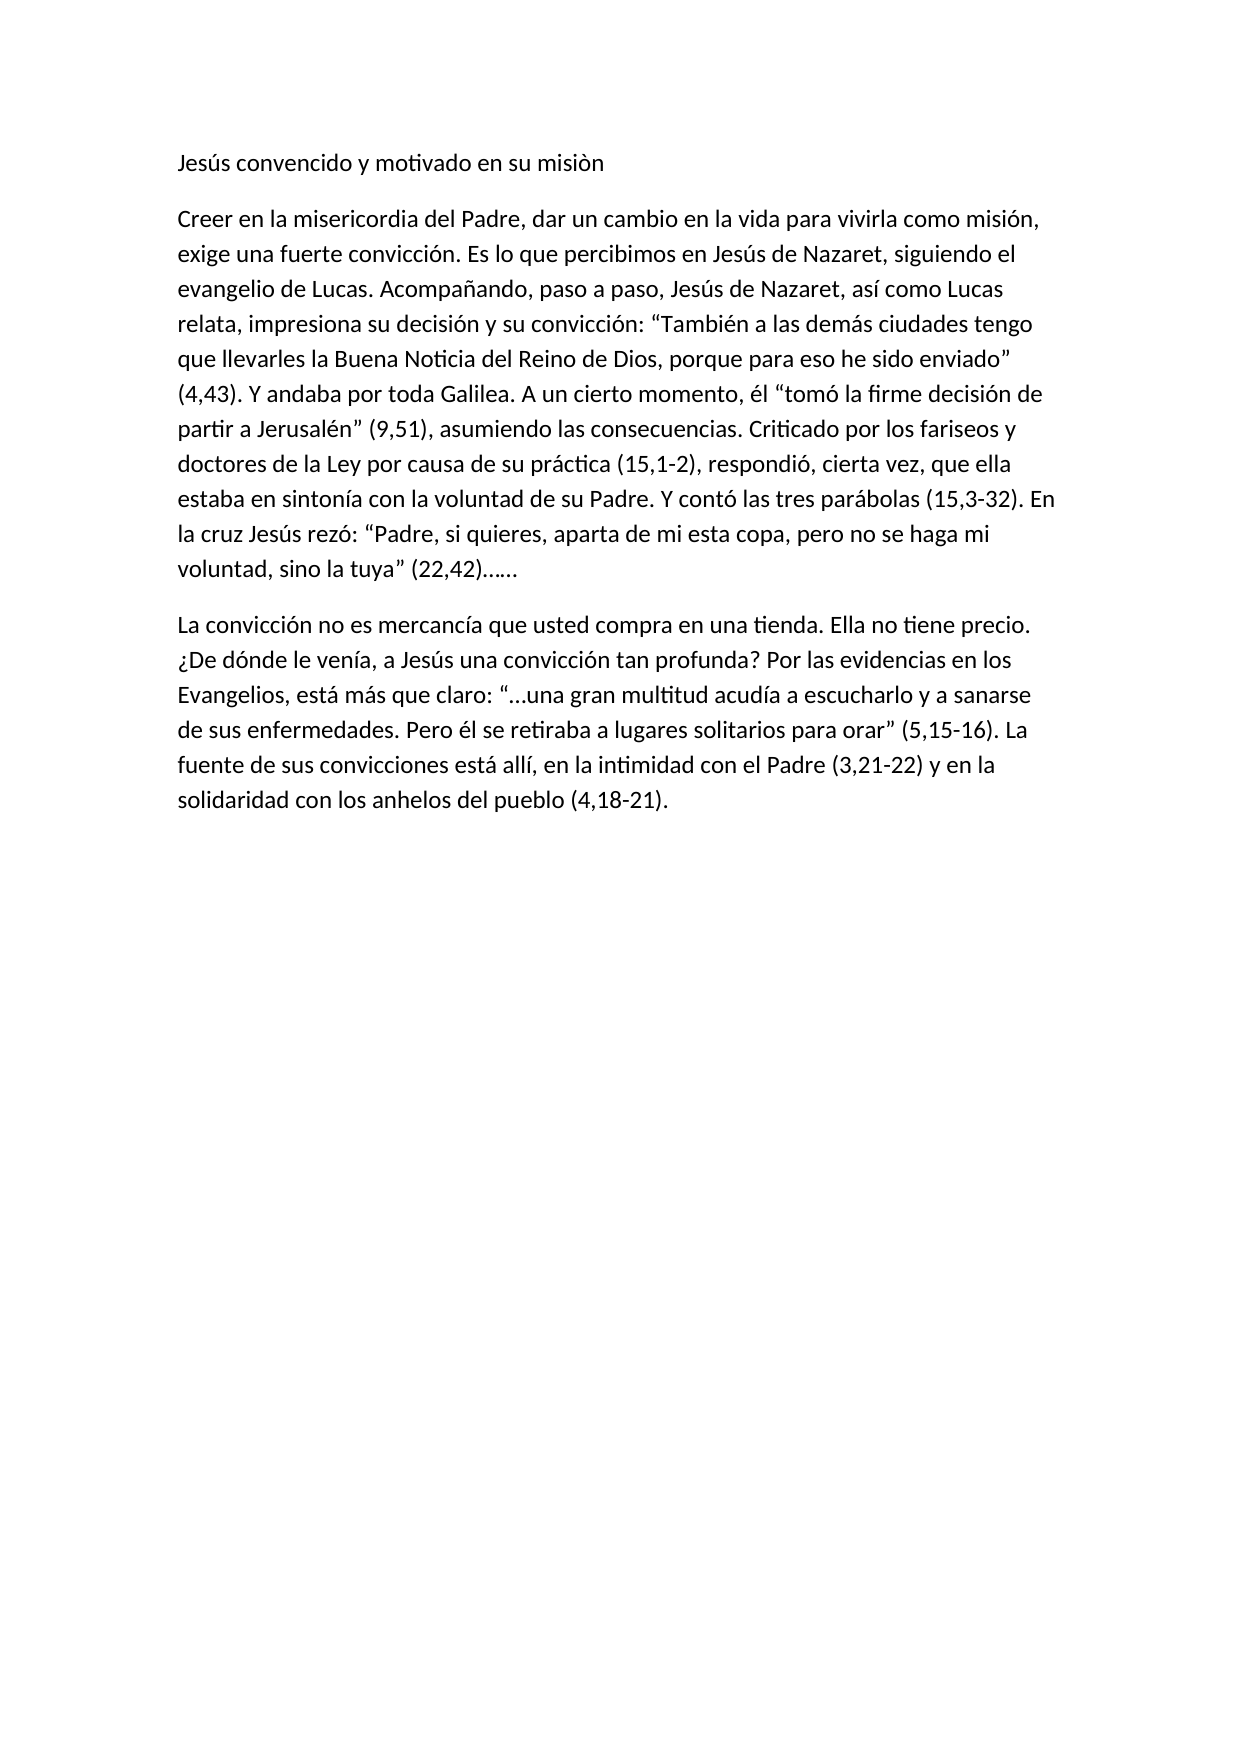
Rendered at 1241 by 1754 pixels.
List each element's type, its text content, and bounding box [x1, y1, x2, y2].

text Jesús convencido y motivado en su misiòn [177, 148, 1063, 178]
text Creer en la misericordia del Padre, dar un cambio en la vida para vivirla como misión, exige una fuerte convicción. Es lo que percibimos en Jesús de Nazaret, siguiendo el evangelio de Lucas. Acompañando, paso a paso, Jesús de Nazaret, así como Lucas relata, impresiona su decisión y su convicción: “También a las demás ciudades tengo que llevarles la Buena Noticia del Reino de Dios, porque para eso he sido enviado” (4,43). Y andaba por toda Galilea. A un cierto momento, él “tomó la firme decisión de partir a Jerusalén” (9,51), asumiendo las consecuencias. Criticado por los fariseos y doctores de la Ley por causa de su práctica (15,1-2), respondió, cierta vez, que ella estaba en sintonía con la voluntad de su Padre. Y contó las tres parábolas (15,3-32). En la cruz Jesús rezó: “Padre, si quieres, aparta de mi esta copa, pero no se haga mi voluntad, sino la tuya” (22,42)…… [177, 203, 1063, 584]
text La convicción no es mercancía que usted compra en una tienda. Ella no tiene precio. ¿De dónde le venía, a Jesús una convicción tan profunda? Por las evidencias en los Evangelios, está más que claro: “…una gran multitud acudía a escucharlo y a sanarse de sus enfermedades. Pero él se retiraba a lugares solitarios para orar” (5,15-16). La fuente de sus convicciones está allí, en la intimidad con el Padre (3,21-22) y en la solidaridad con los anhelos del pueblo (4,18-21). [177, 609, 1063, 815]
